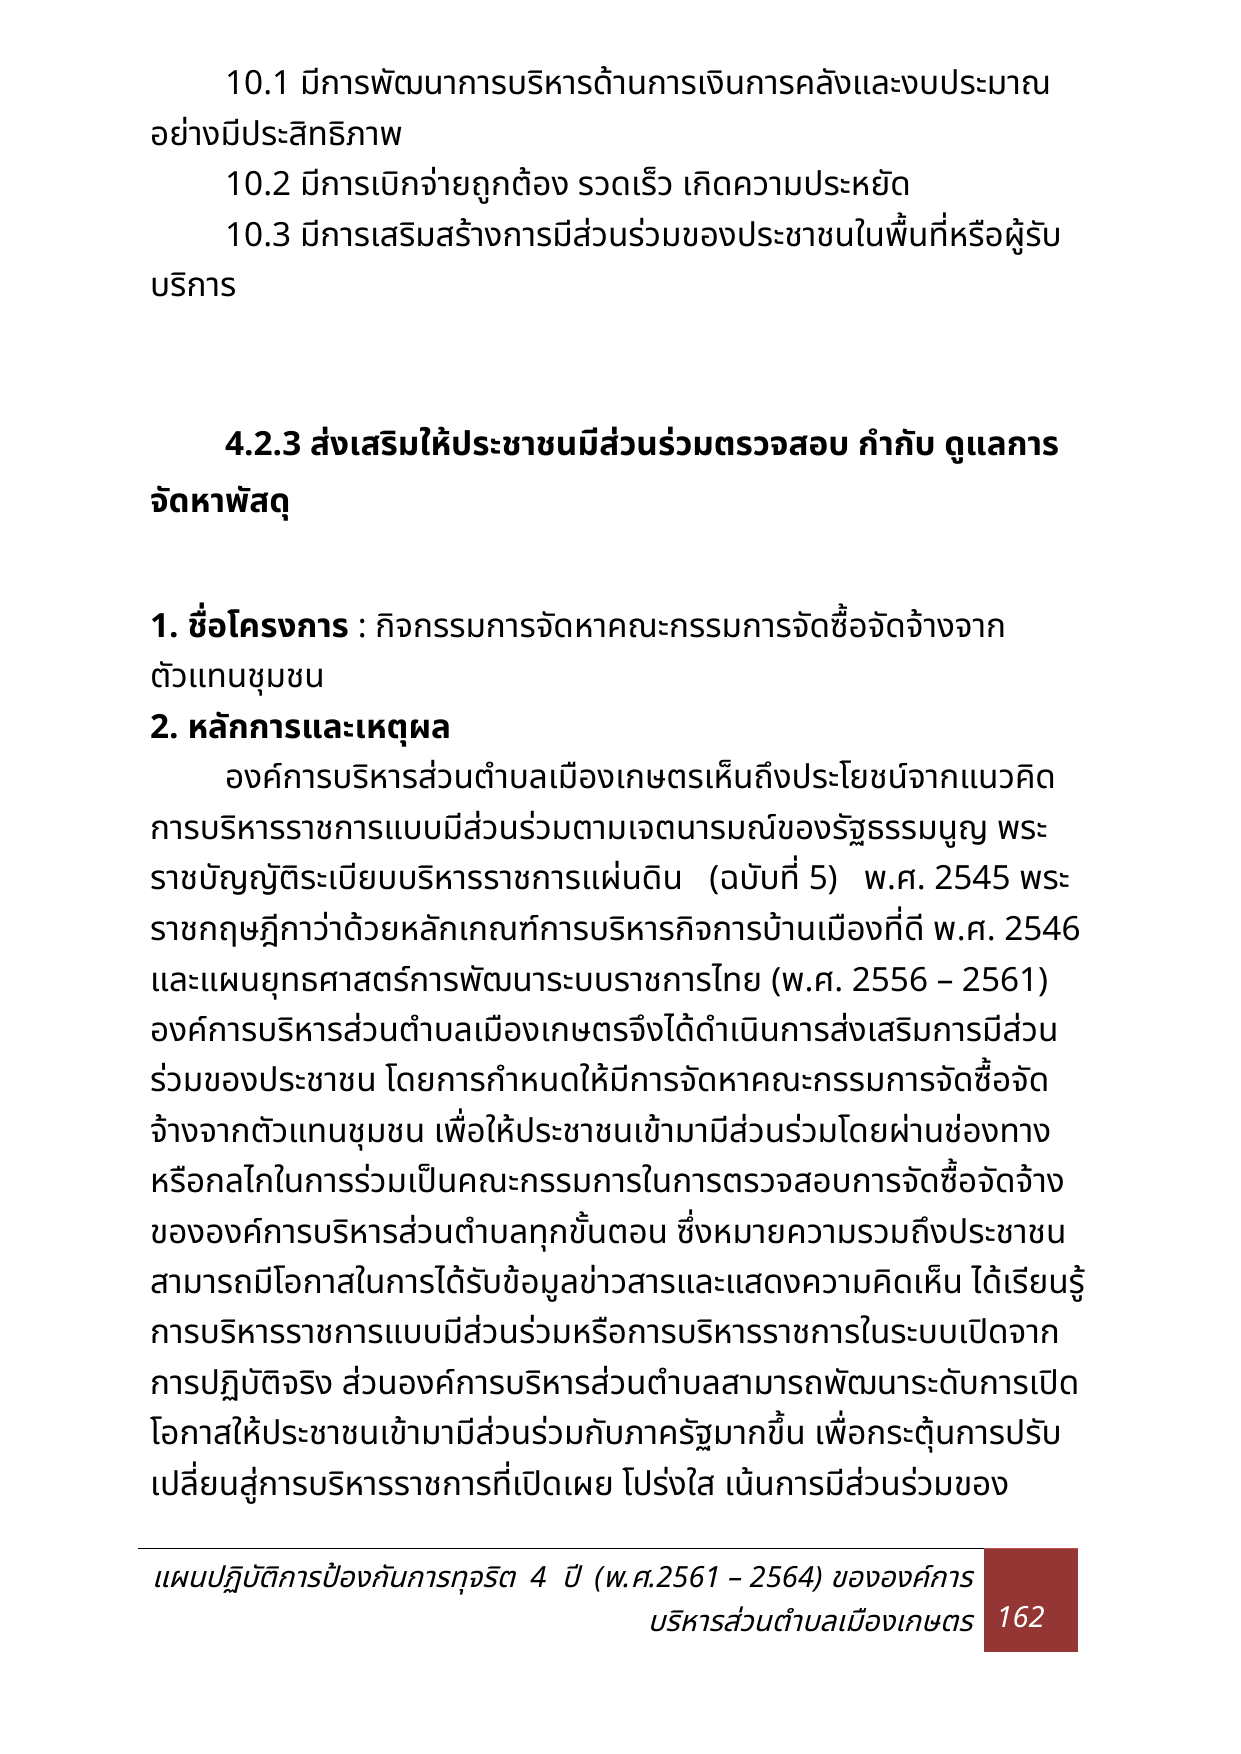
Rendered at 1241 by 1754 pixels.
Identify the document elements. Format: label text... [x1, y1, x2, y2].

text 10.2 มีการเบิกจ่ายถูกต้อง รวดเร็ว เกิดความประหยัด [150, 160, 1090, 211]
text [150, 753, 1090, 1510]
text 1. ชื่อโครงการ : กิจกรรมการจัดหาคณะกรรมการจัดซื้อจัดจ้างจากตัวแทนชุมชน [150, 602, 1090, 703]
text 4.2.3 ส่งเสริมให้ประชาชนมีส่วนร่วมตรวจสอบ กำกับ ดูแลการจัดหาพัสดุ [150, 419, 1090, 528]
text 10.3 มีการเสริมสร้างการมีส่วนร่วมของประชาชนในพื้นที่หรือผู้รับบริการ [150, 211, 1090, 312]
text 10.1 มีการพัฒนาการบริหารด้านการเงินการคลังและงบประมาณอย่างมีประสิทธิภาพ [150, 59, 1090, 160]
text 2. หลักการและเหตุผล [150, 703, 1090, 753]
